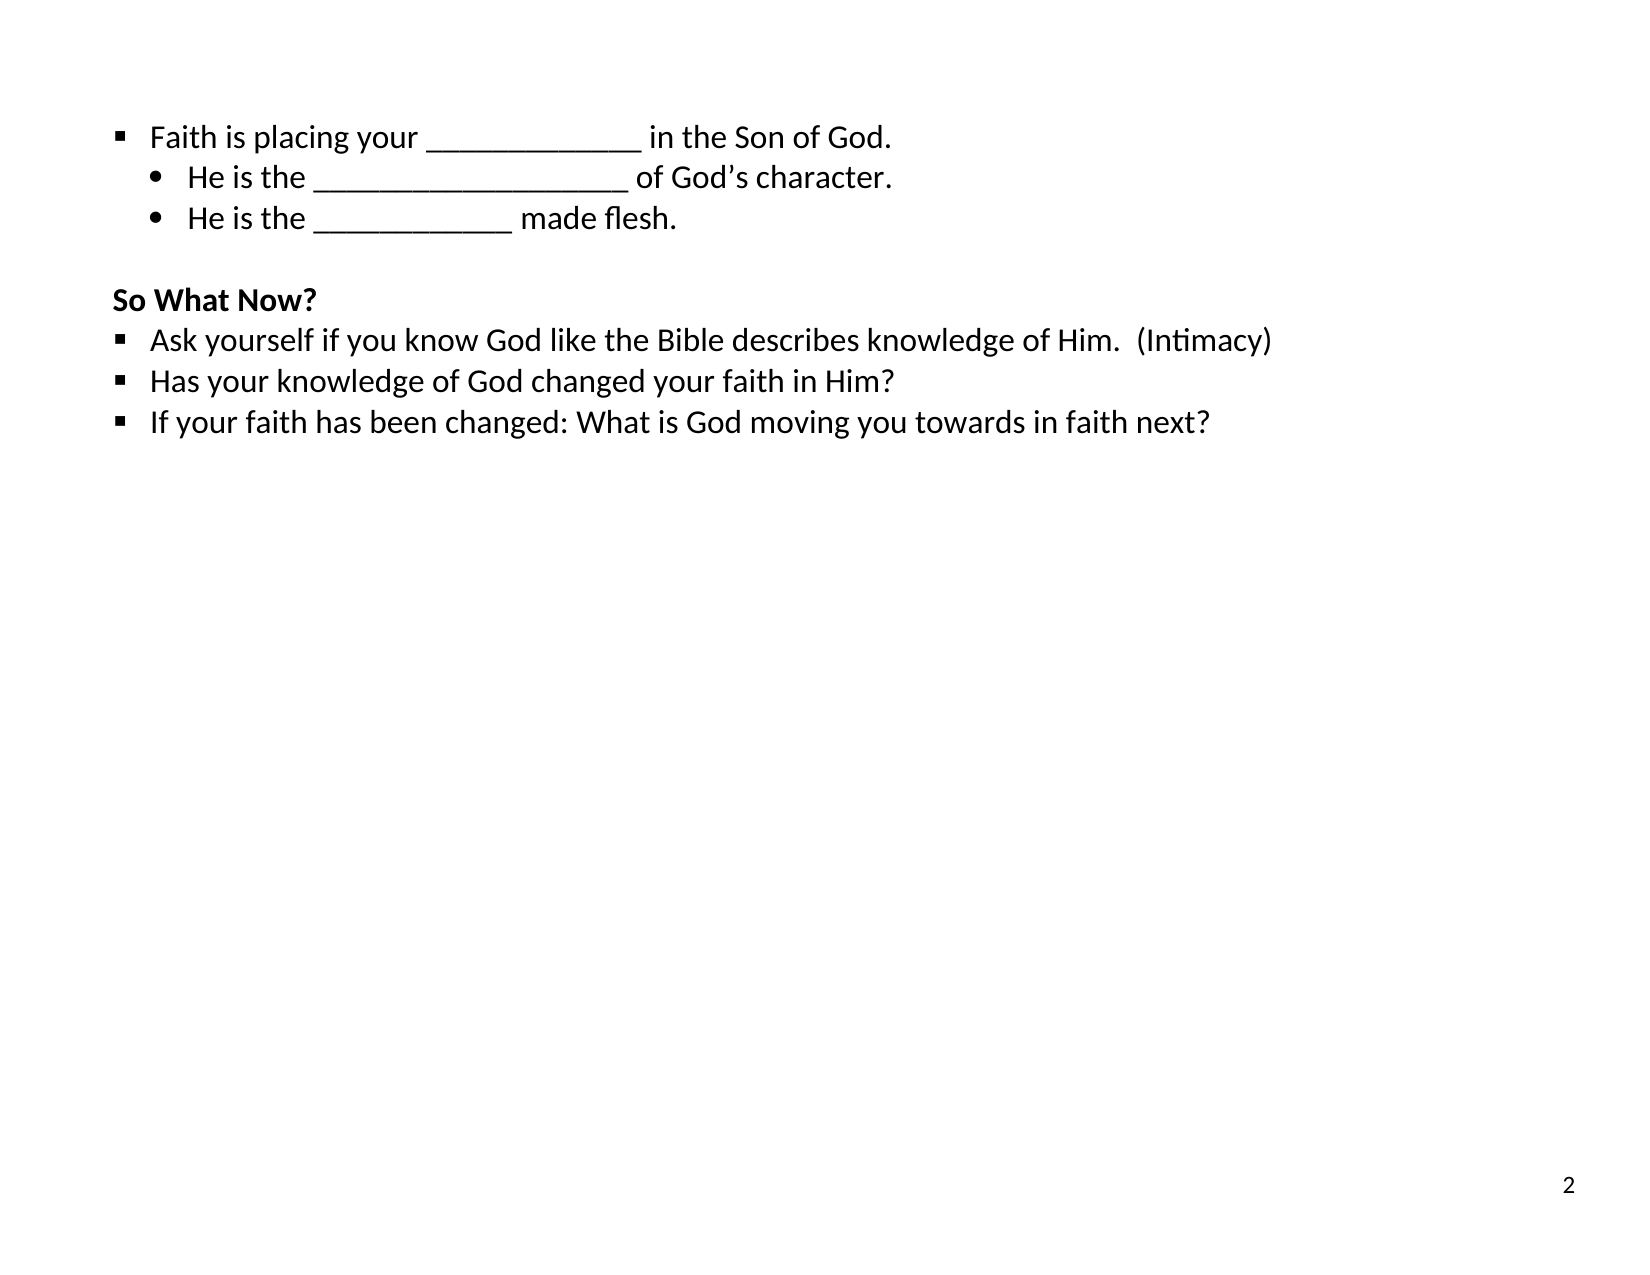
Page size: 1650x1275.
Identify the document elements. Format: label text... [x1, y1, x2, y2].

text So What Now? [112, 279, 1575, 319]
list Faith is placing your _____________ in the Son of God. [112, 116, 1575, 156]
list Ask yourself if you know God like the Bible describes knowledge of Him. (Intimacy) [112, 319, 1575, 360]
list He is the ___________________ of God’s character. [150, 156, 1575, 197]
list He is the ____________ made flesh. [150, 197, 1575, 238]
list If your faith has been changed: What is God moving you towards in faith next? [112, 401, 1575, 442]
list Has your knowledge of God changed your faith in Him? [112, 360, 1575, 401]
